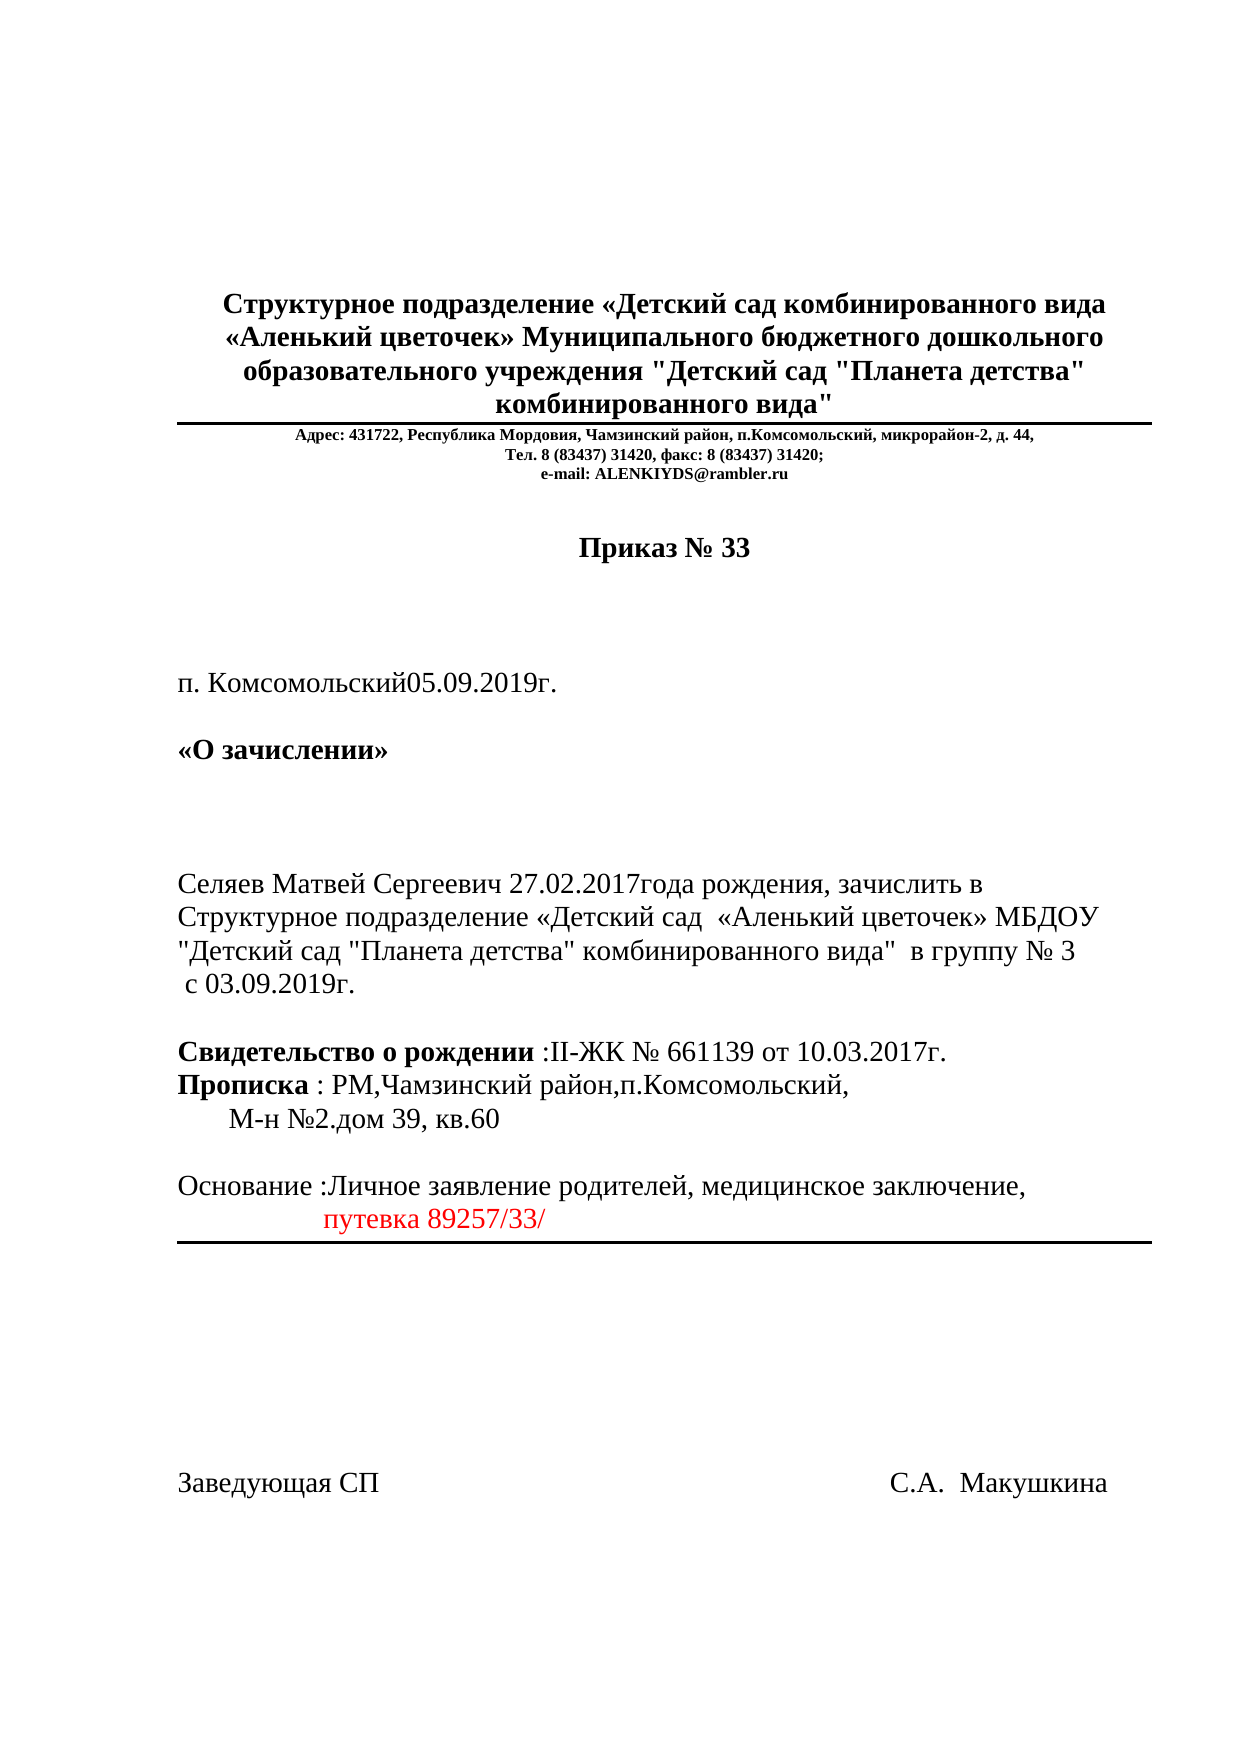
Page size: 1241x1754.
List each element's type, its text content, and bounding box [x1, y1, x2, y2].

text Адрес: 431722, Республика Мордовия, Чамзинский район, п.Комсомольский, микрорайон-2, д. 44, [177, 425, 1152, 444]
text Прописка : РМ,Чамзинский район,п.Комсомольский, [177, 1067, 1152, 1101]
text Свидетельство о рождении :II-ЖК № 661139 от 10.03.2017г. [177, 1034, 1152, 1067]
text Основание :Личное заявление родителей, медицинское заключение, [177, 1168, 1152, 1201]
text путевка 89257/33/ [177, 1201, 1152, 1241]
text «Аленький цветочек» Муниципального бюджетного дошкольного образовательного учреждения "Детский сад "Планета детства" комбинированного вида" [177, 319, 1152, 422]
text Заведующая СП С.А. Макушкина [177, 1465, 1152, 1499]
text п. Комсомольский05.09.2019г. [177, 665, 1152, 698]
text с 03.09.2019г. [177, 967, 1152, 1000]
text М-н №2.дом 39, кв.60 [177, 1101, 1152, 1134]
text Приказ № 33 [177, 531, 1152, 564]
text е-mail: ALENKIYDS@rambler.ru [177, 463, 1152, 483]
text «О зачислении» [177, 732, 1152, 765]
text Тел. 8 (83437) 31420, факс: 8 (83437) 31420; [177, 444, 1152, 463]
text Структурное подразделение «Детский сад комбинированного вида [177, 286, 1152, 319]
text Селяев Матвей Сергеевич 27.02.2017года рождения, зачислить в Структурное подразделение «Детский сад «Аленький цветочек» МБДОУ "Детский сад "Планета детства" комбинированного вида" в группу № 3 [177, 866, 1152, 967]
